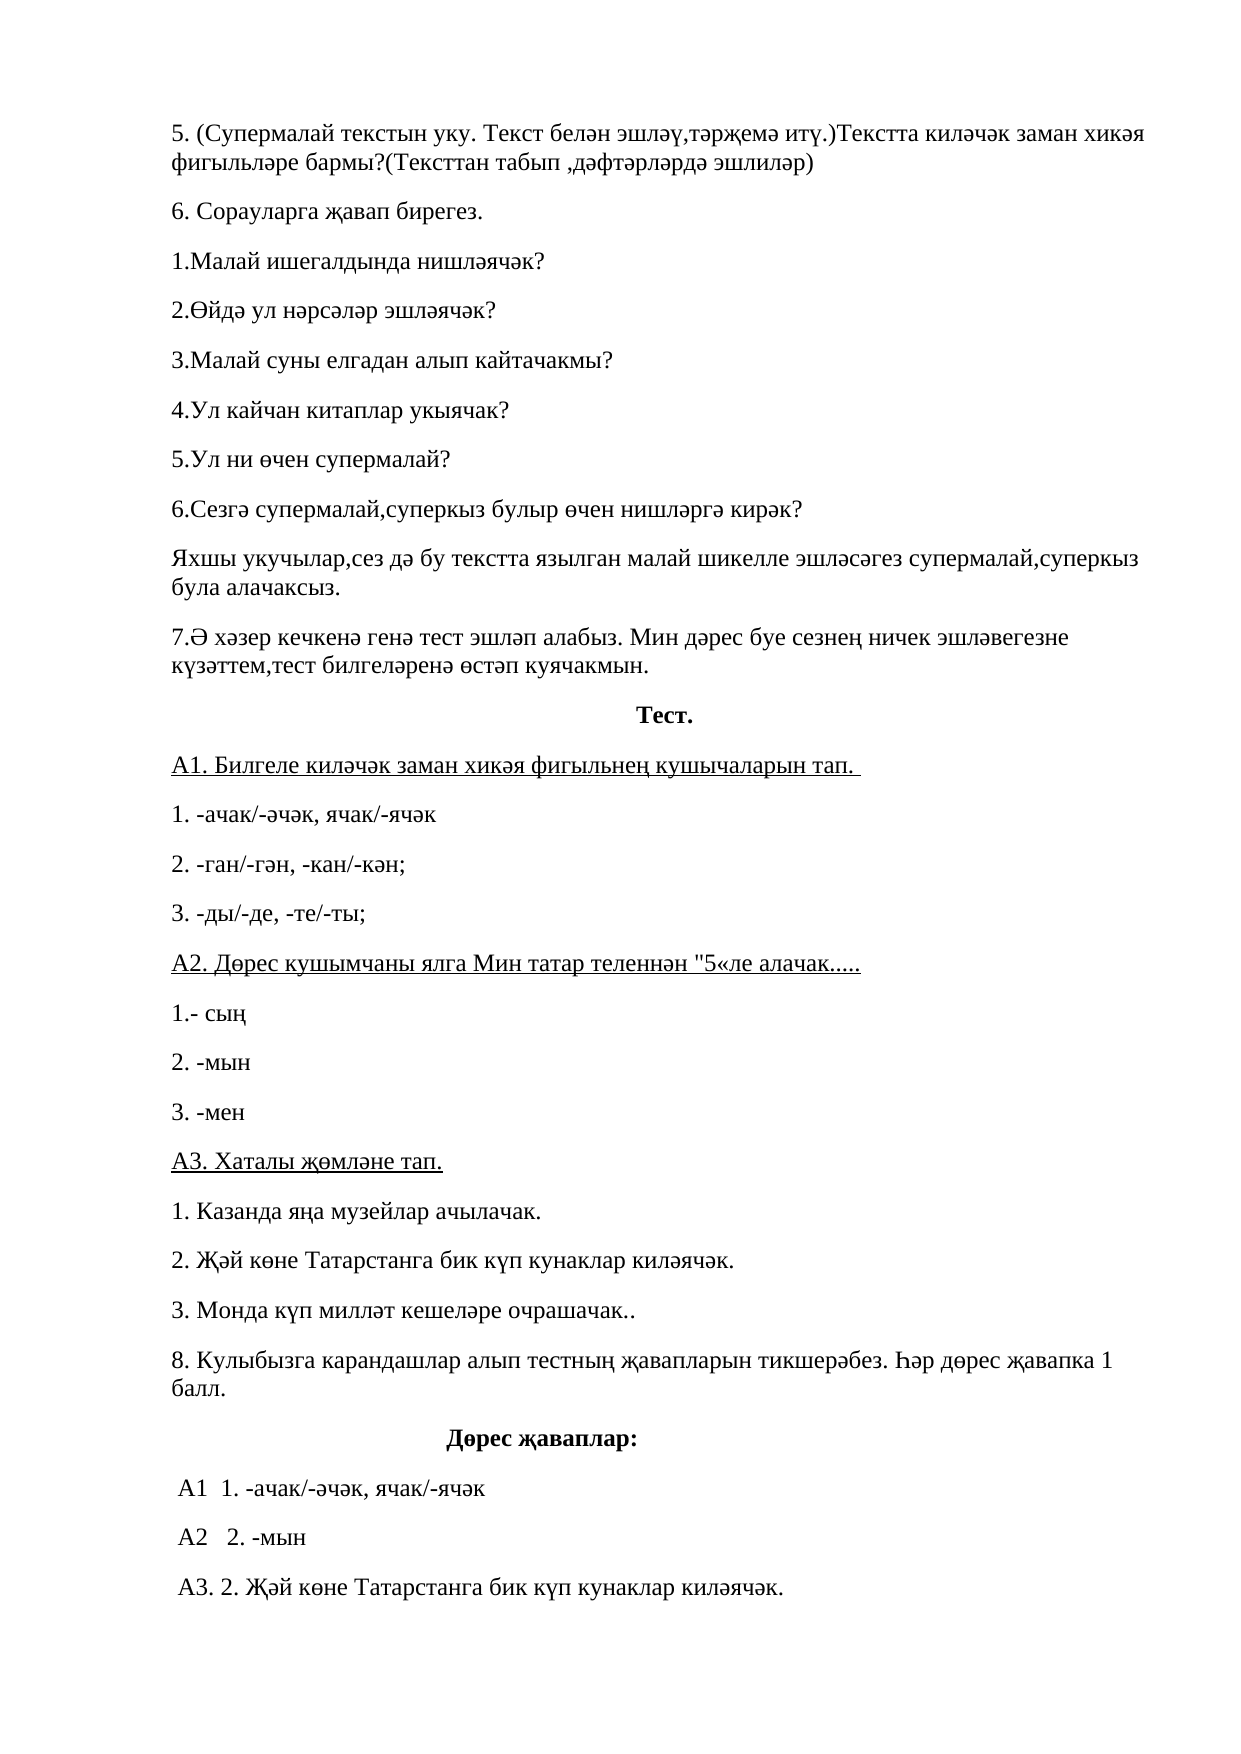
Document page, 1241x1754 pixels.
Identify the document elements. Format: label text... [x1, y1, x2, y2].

text А2. Дөрес кушымчаны ялга Мин татар теленнән "5«ле алачак..... [171, 948, 1158, 977]
text 3.Малай суны елгадан алып кайтачакмы? [171, 345, 1158, 374]
text 5.Ул ни өчен супермалай? [171, 444, 1158, 473]
text 5. (Супермалай текстын уку. Текст белән эшләү,тәрҗемә итү.)Текстта киләчәк заман хикәя фигыльләре бармы?(Тексттан табып ,дәфтәрләрдә эшлиләр) [171, 118, 1158, 176]
text А2 2. -мын [171, 1522, 1158, 1551]
text 2.Өйдә ул нәрсәләр эшләячәк? [171, 296, 1158, 324]
text 1. Казанда яңа музейлар ачылачак. [171, 1196, 1158, 1225]
text А3. Хаталы җөмләне тап. [171, 1146, 1158, 1175]
text 1. -ачак/-әчәк, ячак/-ячәк [171, 799, 1158, 828]
text 1.Малай ишегалдында нишләячәк? [171, 246, 1158, 275]
text 3. -мен [171, 1097, 1158, 1126]
text 3. -ды/-де, -те/-ты; [171, 898, 1158, 927]
text 3. Монда күп милләт кешеләре очрашачак.. [171, 1295, 1158, 1324]
text 2. Җәй көне Татарстанга бик күп кунаклар киләячәк. [171, 1246, 1158, 1274]
text Дөрес җаваплар: [171, 1423, 1158, 1452]
text Тест. [171, 700, 1158, 729]
text А3. 2. Җәй көне Татарстанга бик күп кунаклар киләячәк. [171, 1572, 1158, 1601]
text 8. Кулыбызга карандашлар алып тестның җавапларын тикшерәбез. Һәр дөрес җавапка 1 балл. [171, 1345, 1158, 1402]
text 6. Сорауларга җавап бирегез. [171, 196, 1158, 225]
text Яхшы укучылар,сез дә бу текстта язылган малай шикелле эшләсәгез супермалай,суперкыз була алачаксыз. [171, 543, 1158, 601]
text А1 1. -ачак/-әчәк, ячак/-ячәк [171, 1473, 1158, 1501]
text 7.Ә хәзер кечкенә генә тест эшләп алабыз. Мин дәрес буе сезнең ничек эшләвегезне күзәттем,тест билгеләренә өстәп куячакмын. [171, 622, 1158, 679]
text 4.Ул кайчан китаплар укыячак? [171, 395, 1158, 423]
text 6.Сезгә супермалай,суперкыз булыр өчен нишләргә кирәк? [171, 494, 1158, 523]
text 1.- сың [171, 998, 1158, 1026]
text 2. -ган/-гән, -кан/-кән; [171, 849, 1158, 878]
text 2. -мын [171, 1047, 1158, 1076]
text А1. Билгеле киләчәк заман хикәя фигыльнең кушычаларын тап. [171, 750, 1158, 778]
